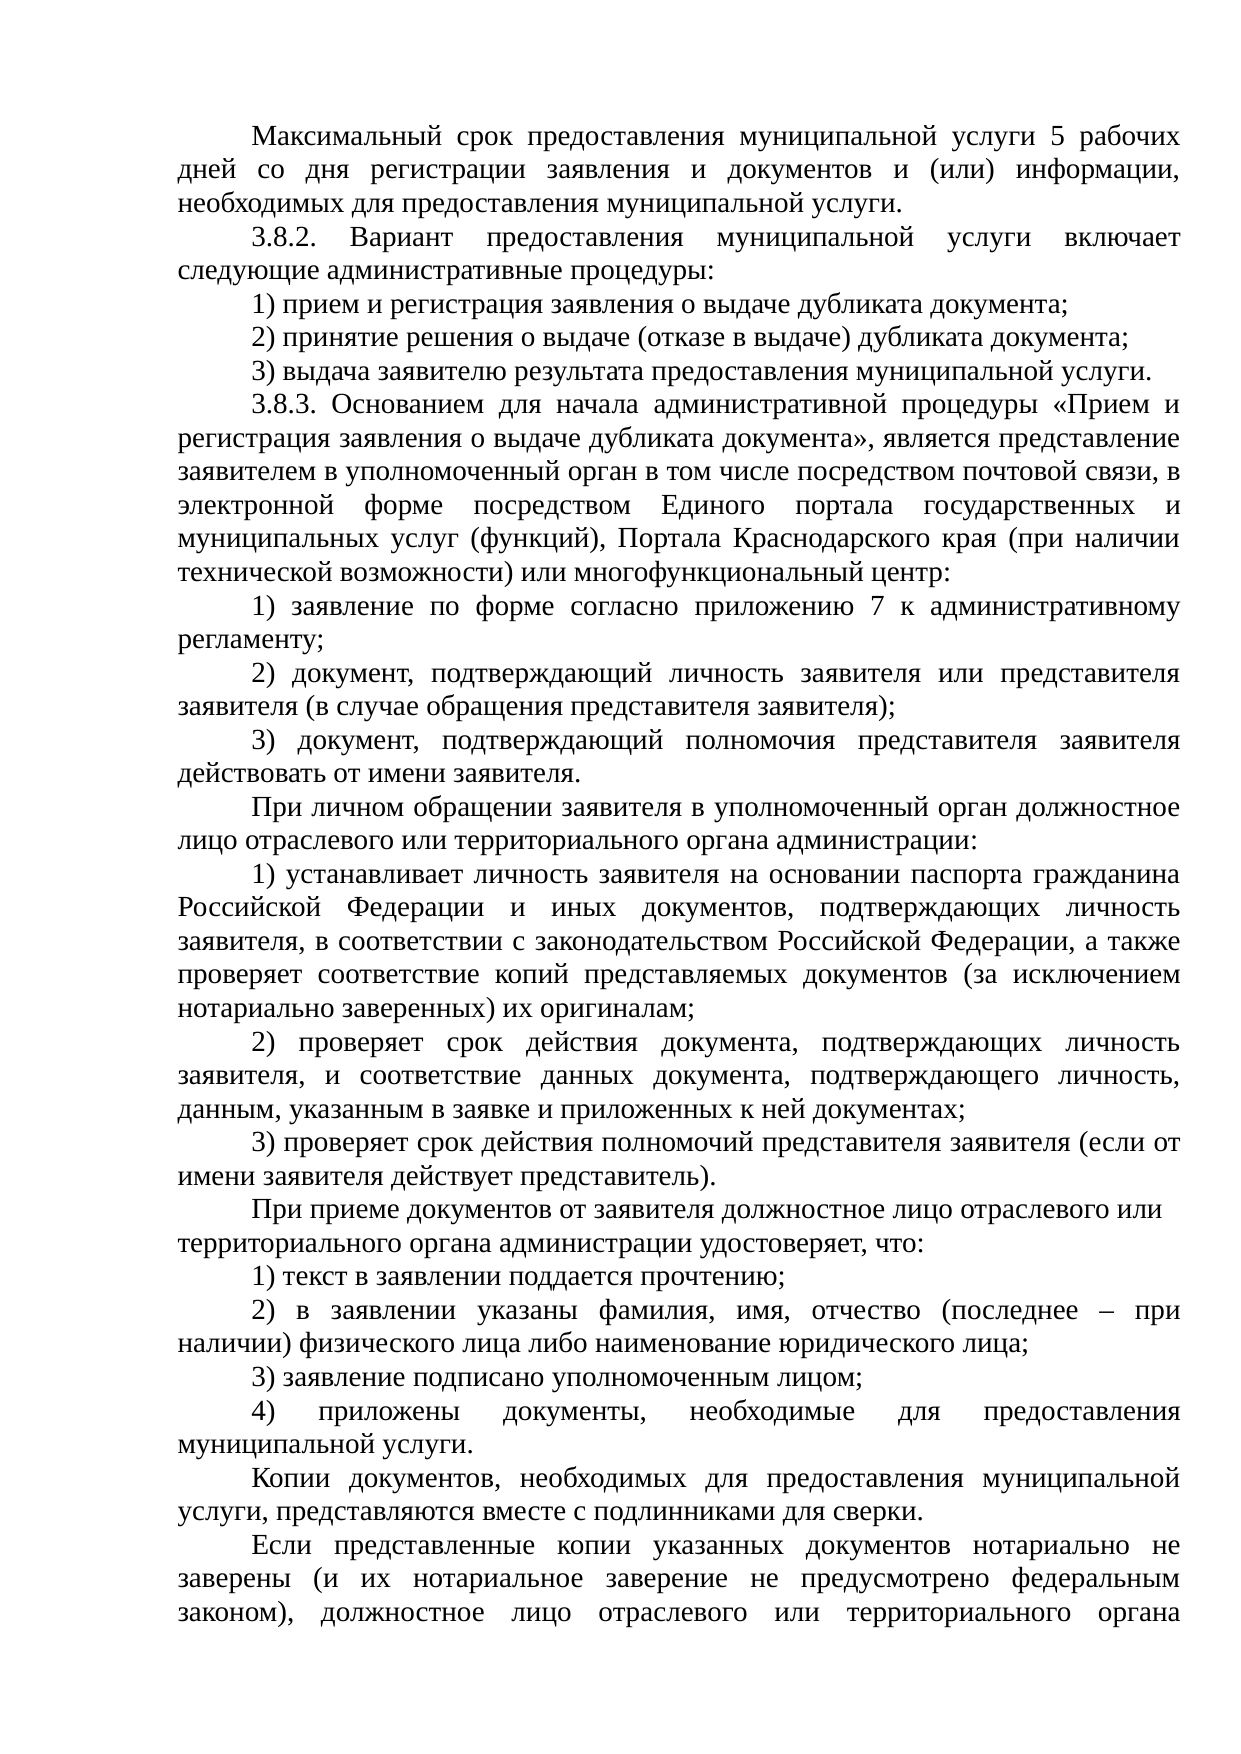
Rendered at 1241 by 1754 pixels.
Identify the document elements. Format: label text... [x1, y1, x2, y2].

text 3) заявление подписано уполномоченным лицом; [177, 1359, 1181, 1393]
text При приеме документов от заявителя должностное лицо отраслевого или [177, 1191, 1181, 1225]
text 3.8.2. Вариант предоставления муниципальной услуги включает следующие административные процедуры: [177, 219, 1181, 286]
text 2) документ, подтверждающий личность заявителя или представителя заявителя (в случае обращения представителя заявителя); [177, 655, 1181, 722]
text 4) приложены документы, необходимые для предоставления муниципальной услуги. [177, 1393, 1181, 1460]
text 2) принятие решения о выдаче (отказе в выдаче) дубликата документа; [177, 319, 1181, 353]
text Максимальный срок предоставления муниципальной услуги 5 рабочих дней со дня регистрации заявления и документов и (или) информации, необходимых для предоставления муниципальной услуги. [177, 118, 1181, 219]
text Копии документов, необходимых для предоставления муниципальной услуги, представляются вместе с подлинниками для сверки. [177, 1460, 1181, 1527]
text 2) проверяет срок действия документа, подтверждающих личность заявителя, и соответствие данных документа, подтверждающего личность, данным, указанным в заявке и приложенных к ней документах; [177, 1024, 1181, 1124]
text 3.8.3. Основанием для начала административной процедуры «Прием и регистрация заявления о выдаче дубликата документа», является представление заявителем в уполномоченный орган в том числе посредством почтовой связи, в электронной форме посредством Единого портала государственных и муниципальных услуг (функций), Портала Краснодарского края (при наличии технической возможности) или многофункциональный центр: [177, 386, 1181, 588]
text 1) текст в заявлении поддается прочтению; [177, 1258, 1181, 1292]
text территориального органа администрации удостоверяет, что: [177, 1225, 1181, 1258]
text При личном обращении заявителя в уполномоченный орган должностное лицо отраслевого или территориального органа администрации: [177, 789, 1181, 856]
text 3) выдача заявителю результата предоставления муниципальной услуги. [177, 353, 1181, 386]
text 1) заявление по форме согласно приложению 7 к административному регламенту; [177, 588, 1181, 655]
text 3) проверяет срок действия полномочий представителя заявителя (если от имени заявителя действует представитель). [177, 1124, 1181, 1191]
text 2) в заявлении указаны фамилия, имя, отчество (последнее – при наличии) физического лица либо наименование юридического лица; [177, 1292, 1181, 1359]
text 3) документ, подтверждающий полномочия представителя заявителя действовать от имени заявителя. [177, 722, 1181, 789]
text 1) устанавливает личность заявителя на основании паспорта гражданина Российской Федерации и иных документов, подтверждающих личность заявителя, в соответствии с законодательством Российской Федерации, а также проверяет соответствие копий представляемых документов (за исключением нотариально заверенных) их оригиналам; [177, 856, 1181, 1024]
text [177, 1527, 1181, 1627]
text 1) прием и регистрация заявления о выдаче дубликата документа; [177, 286, 1181, 319]
